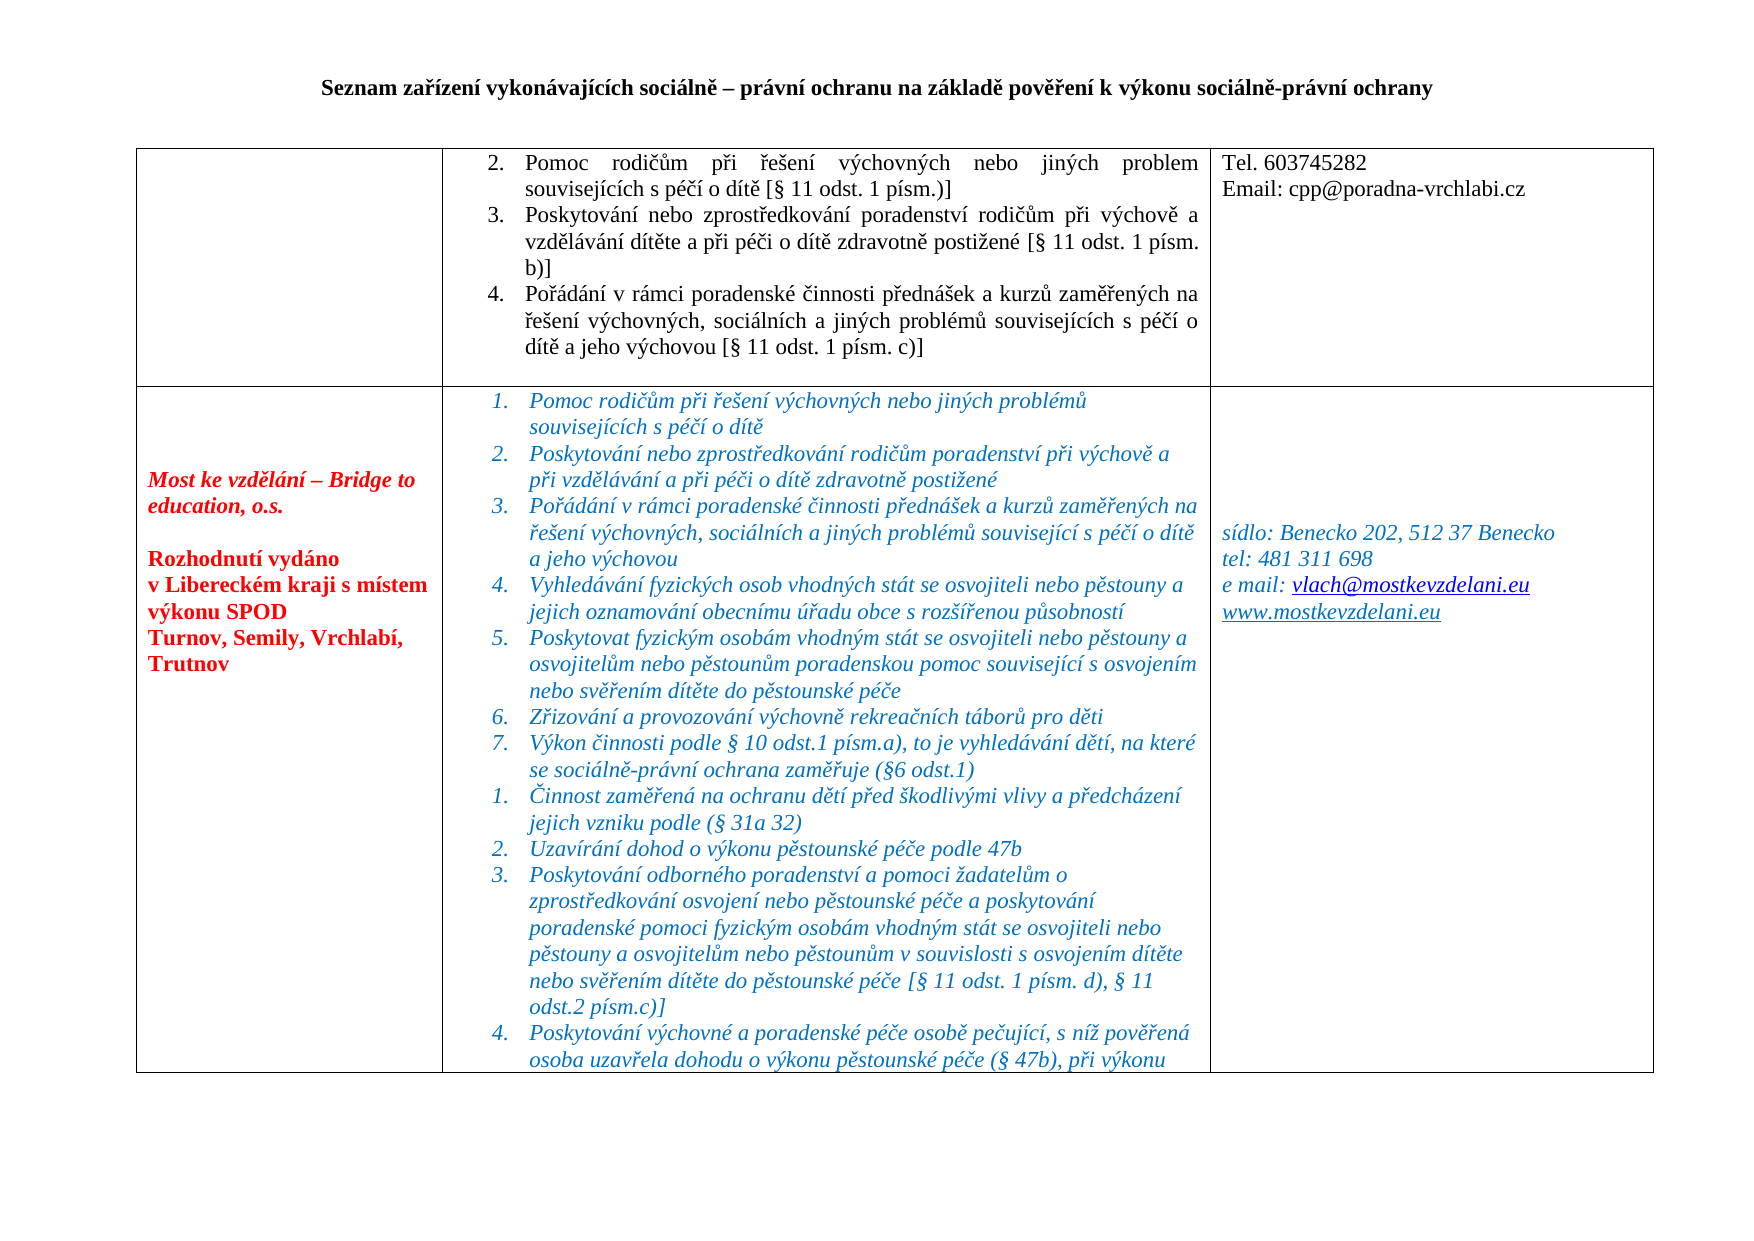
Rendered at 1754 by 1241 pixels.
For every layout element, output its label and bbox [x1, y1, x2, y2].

table_cell [137, 149, 442, 386]
table_cell [443, 387, 1210, 1072]
table_cell [1211, 387, 1653, 1072]
table_cell [1211, 149, 1653, 386]
table_cell [443, 149, 1210, 386]
table_cell [137, 387, 442, 1072]
